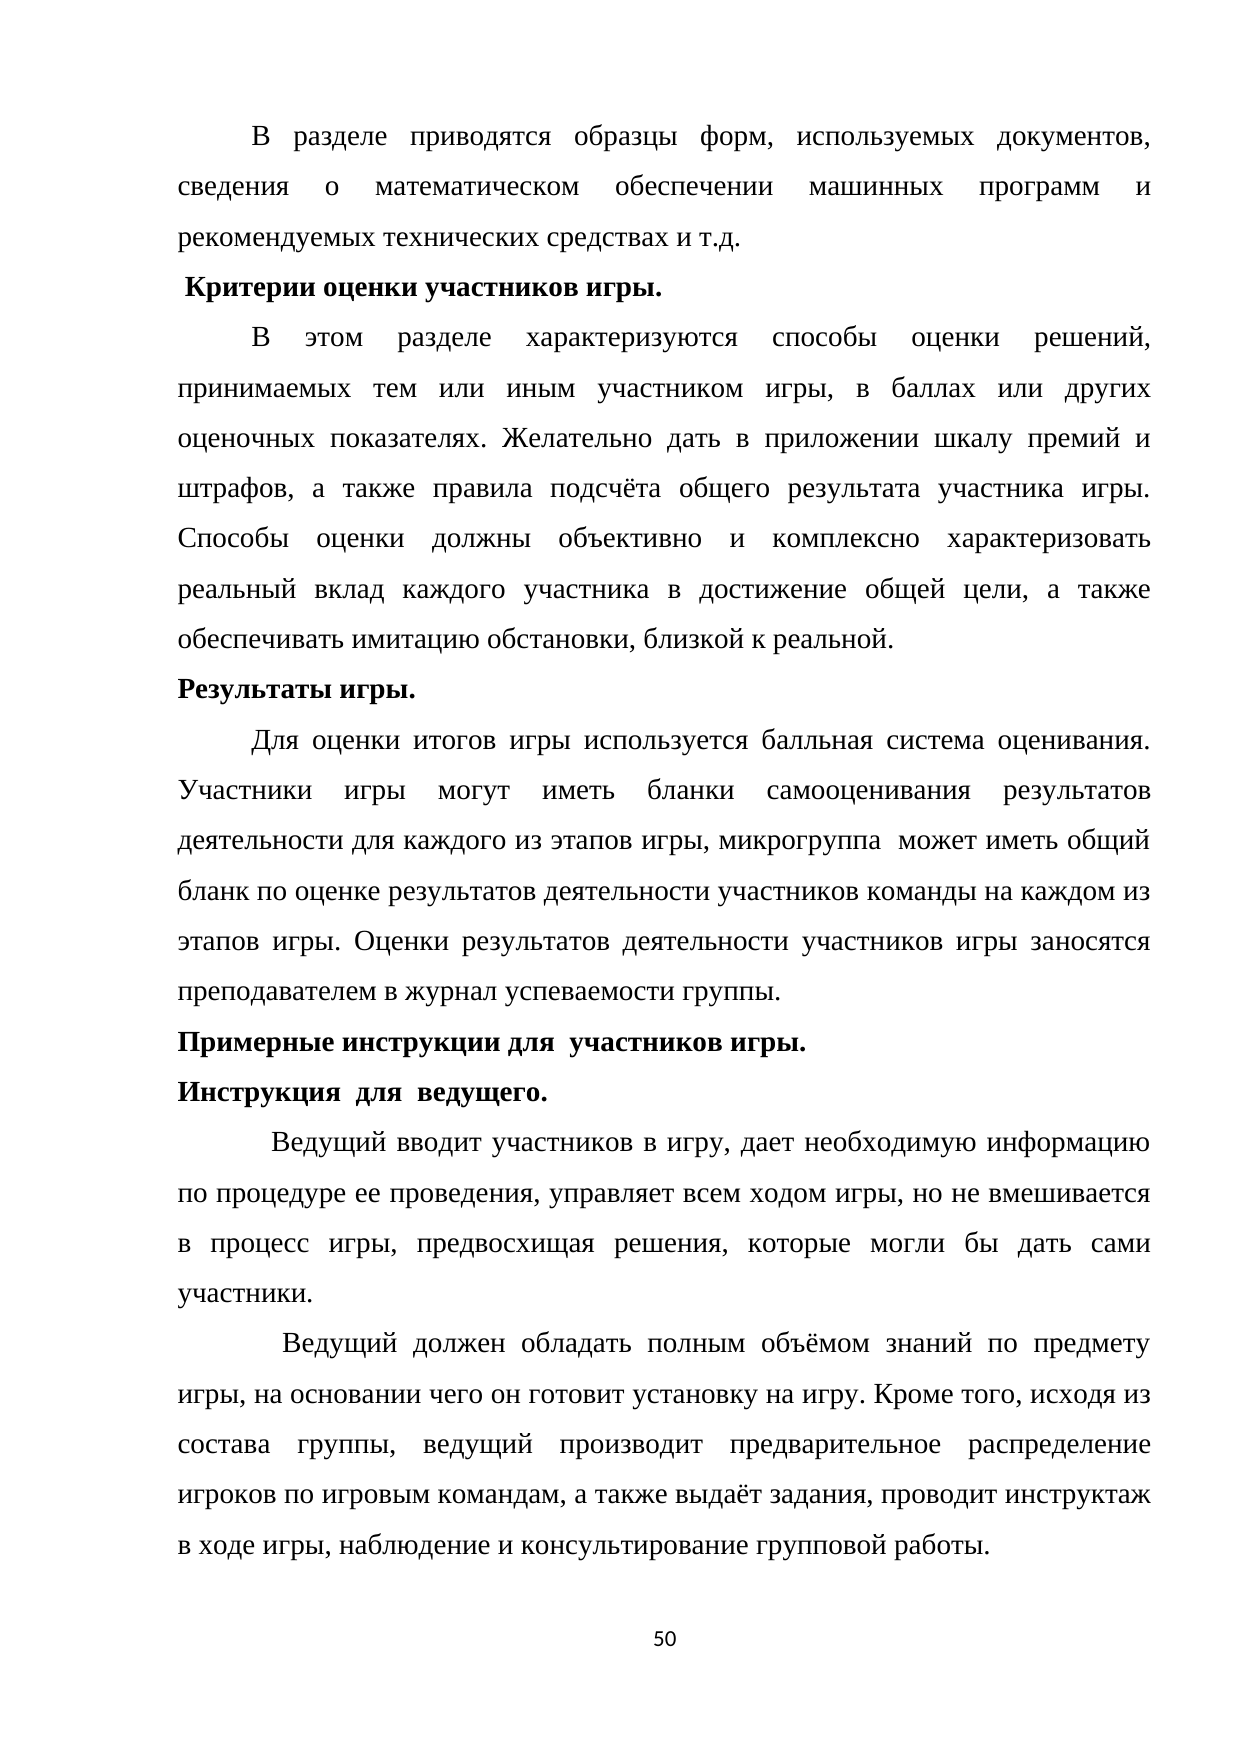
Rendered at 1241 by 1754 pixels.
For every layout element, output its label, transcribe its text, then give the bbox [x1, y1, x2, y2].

text В этом разделе характеризуются способы оценки решений, принимаемых тем или иным участником игры, в баллах или других оценочных показателях. Желательно дать в приложении шкалу премий и штрафов, а также правила подсчёта общего результата участника игры. Способы оценки должны объективно и комплексно характеризовать реальный вклад каждого участника в достижение общей цели, а также обеспечивать имитацию обстановки, близкой к реальной. [177, 319, 1152, 655]
text Для оценки итогов игры используется балльная система оценивания. Участники игры могут иметь бланки самооценивания результатов деятельности для каждого из этапов игры, микрогруппа может иметь общий бланк по оценке результатов деятельности участников команды на каждом из этапов игры. Оценки результатов деятельности участников игры заносятся преподавателем в журнал успеваемости группы. [177, 722, 1152, 1007]
text Инструкция для ведущего. [177, 1074, 1152, 1108]
text Критерии оценки участников игры. [177, 269, 1152, 303]
text В разделе приводятся образцы форм, используемых документов, сведения о математическом обеспечении машинных программ и рекомендуемых технических средствах и т.д. [177, 118, 1152, 252]
text Примерные инструкции для участников игры. [177, 1024, 1152, 1057]
text Результаты игры. [177, 672, 1152, 705]
text Ведущий должен обладать полным объёмом знаний по предмету игры, на основании чего oн готовит установку на игру. Кроме того, исходя из состава группы, ведущий производит предварительное распределение игроков по игровым командам, а также выдаёт задания, проводит инструктаж в ходе игры, наблюдение и консультирование групповой работы. [177, 1326, 1152, 1560]
text Ведущий вводит участников в игру, дает необходимую информацию по процедуре ее проведения, управляет всем ходом игры, но не вмешивается в процесс игры, предвосхищая решения, которые могли бы дать сами участники. [177, 1124, 1152, 1309]
